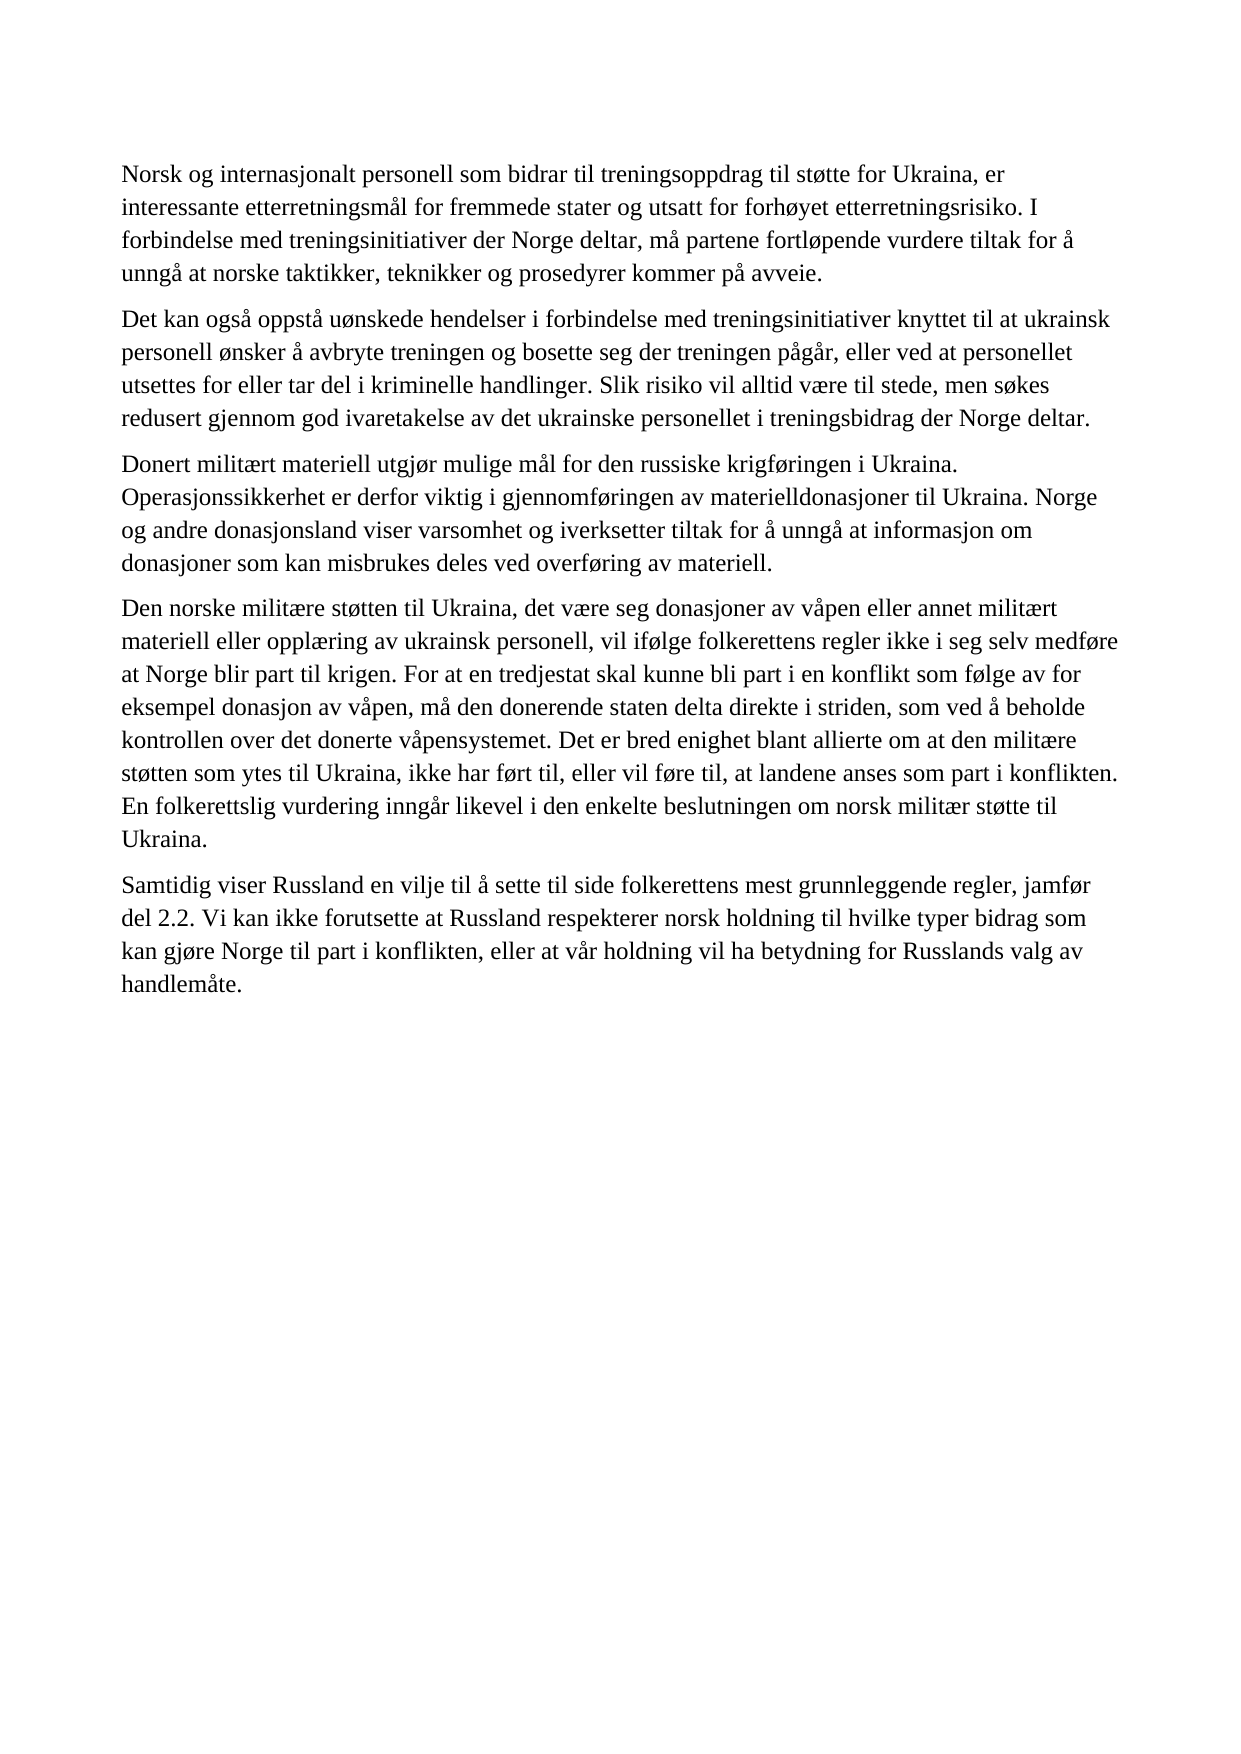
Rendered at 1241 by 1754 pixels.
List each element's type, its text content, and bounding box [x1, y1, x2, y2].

text Det kan også oppstå uønskede hendelser i forbindelse med treningsinitiativer knyttet til at ukrainsk personell ønsker å avbryte treningen og bosette seg der treningen pågår, eller ved at personellet utsettes for eller tar del i kriminelle handlinger. Slik risiko vil alltid være til stede, men søkes redusert gjennom god ivaretakelse av det ukrainske personellet i treningsbidrag der Norge deltar. [121, 304, 1119, 432]
text Samtidig viser Russland en vilje til å sette til side folkerettens mest grunnleggende regler, jamfør del 2.2. Vi kan ikke forutsette at Russland respekterer norsk holdning til hvilke typer bidrag som kan gjøre Norge til part i konflikten, eller at vår holdning vil ha betydning for Russlands valg av handlemåte. [121, 870, 1119, 998]
text Den norske militære støtten til Ukraina, det være seg donasjoner av våpen eller annet militært materiell eller opplæring av ukrainsk personell, vil ifølge folkerettens regler ikke i seg selv medføre at Norge blir part til krigen. For at en tredjestat skal kunne bli part i en konflikt som følge av for eksempel donasjon av våpen, må den donerende staten delta direkte i striden, som ved å beholde kontrollen over det donerte våpensystemet. Det er bred enighet blant allierte om at den militære støtten som ytes til Ukraina, ikke har ført til, eller vil føre til, at landene anses som part i konflikten. En folkerettslig vurdering inngår likevel i den enkelte beslutningen om norsk militær støtte til Ukraina. [121, 593, 1119, 853]
text Norsk og internasjonalt personell som bidrar til treningsoppdrag til støtte for Ukraina, er interessante etterretningsmål for fremmede stater og utsatt for forhøyet etterretningsrisiko. I forbindelse med treningsinitiativer der Norge deltar, må partene fortløpende vurdere tiltak for å unngå at norske taktikker, teknikker og prosedyrer kommer på avveie. [121, 159, 1119, 287]
text Donert militært materiell utgjør mulige mål for den russiske krigføringen i Ukraina. Operasjonssikkerhet er derfor viktig i gjennomføringen av materielldonasjoner til Ukraina. Norge og andre donasjonsland viser varsomhet og iverksetter tiltak for å unngå at informasjon om donasjoner som kan misbrukes deles ved overføring av materiell. [121, 449, 1119, 576]
